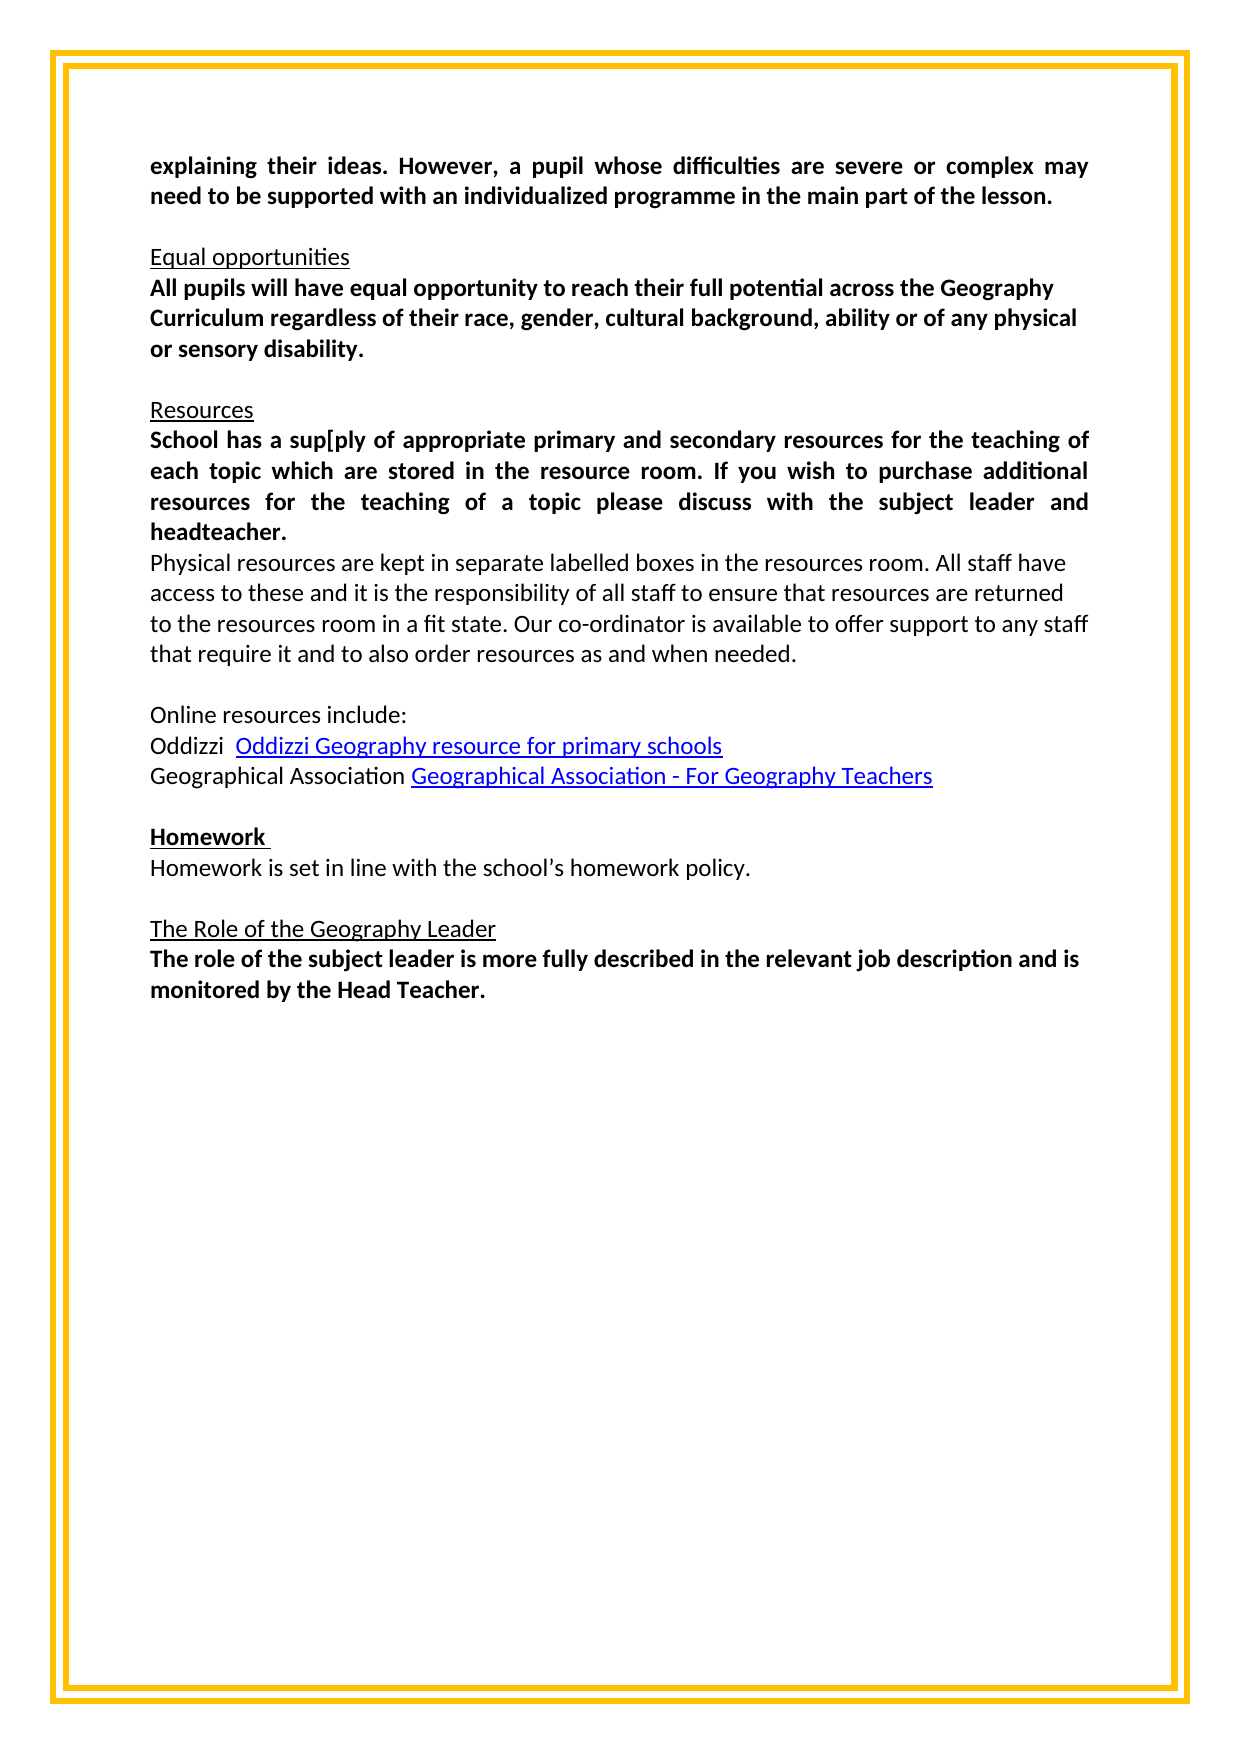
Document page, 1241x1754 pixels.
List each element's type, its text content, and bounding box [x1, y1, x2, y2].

subtitle Homework is set in line with the school’s homework policy. [150, 852, 1090, 882]
text Physical resources are kept in separate labelled boxes in the resources room. All staff have access to these and it is the responsibility of all staff to ensure that resources are returned to the resources room in a fit state. Our co-ordinator is available to offer support to any staff that require it and to also order resources as and when needed. [150, 547, 1090, 669]
text Resources [150, 394, 1090, 425]
text The role of the subject leader is more fully described in the relevant job description and is monitored by the Head Teacher. [150, 943, 1090, 1004]
text Online resources include: [150, 699, 1090, 730]
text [150, 150, 1090, 211]
text The Role of the Geography Leader [150, 913, 1090, 943]
subtitle Homework [150, 821, 1090, 852]
text Geographical Association Geographical Association - For Geography Teachers [150, 760, 1090, 791]
text Oddizzi Oddizzi Geography resource for primary schools [150, 730, 1090, 760]
text All pupils will have equal opportunity to reach their full potential across the Geography Curriculum regardless of their race, gender, cultural background, ability or of any physical or sensory disability. [150, 272, 1090, 364]
text School has a sup[ply of appropriate primary and secondary resources for the teaching of each topic which are stored in the resource room. If you wish to purchase additional resources for the teaching of a topic please discuss with the subject leader and headteacher. [150, 425, 1090, 547]
text Equal opportunities [150, 242, 1090, 272]
